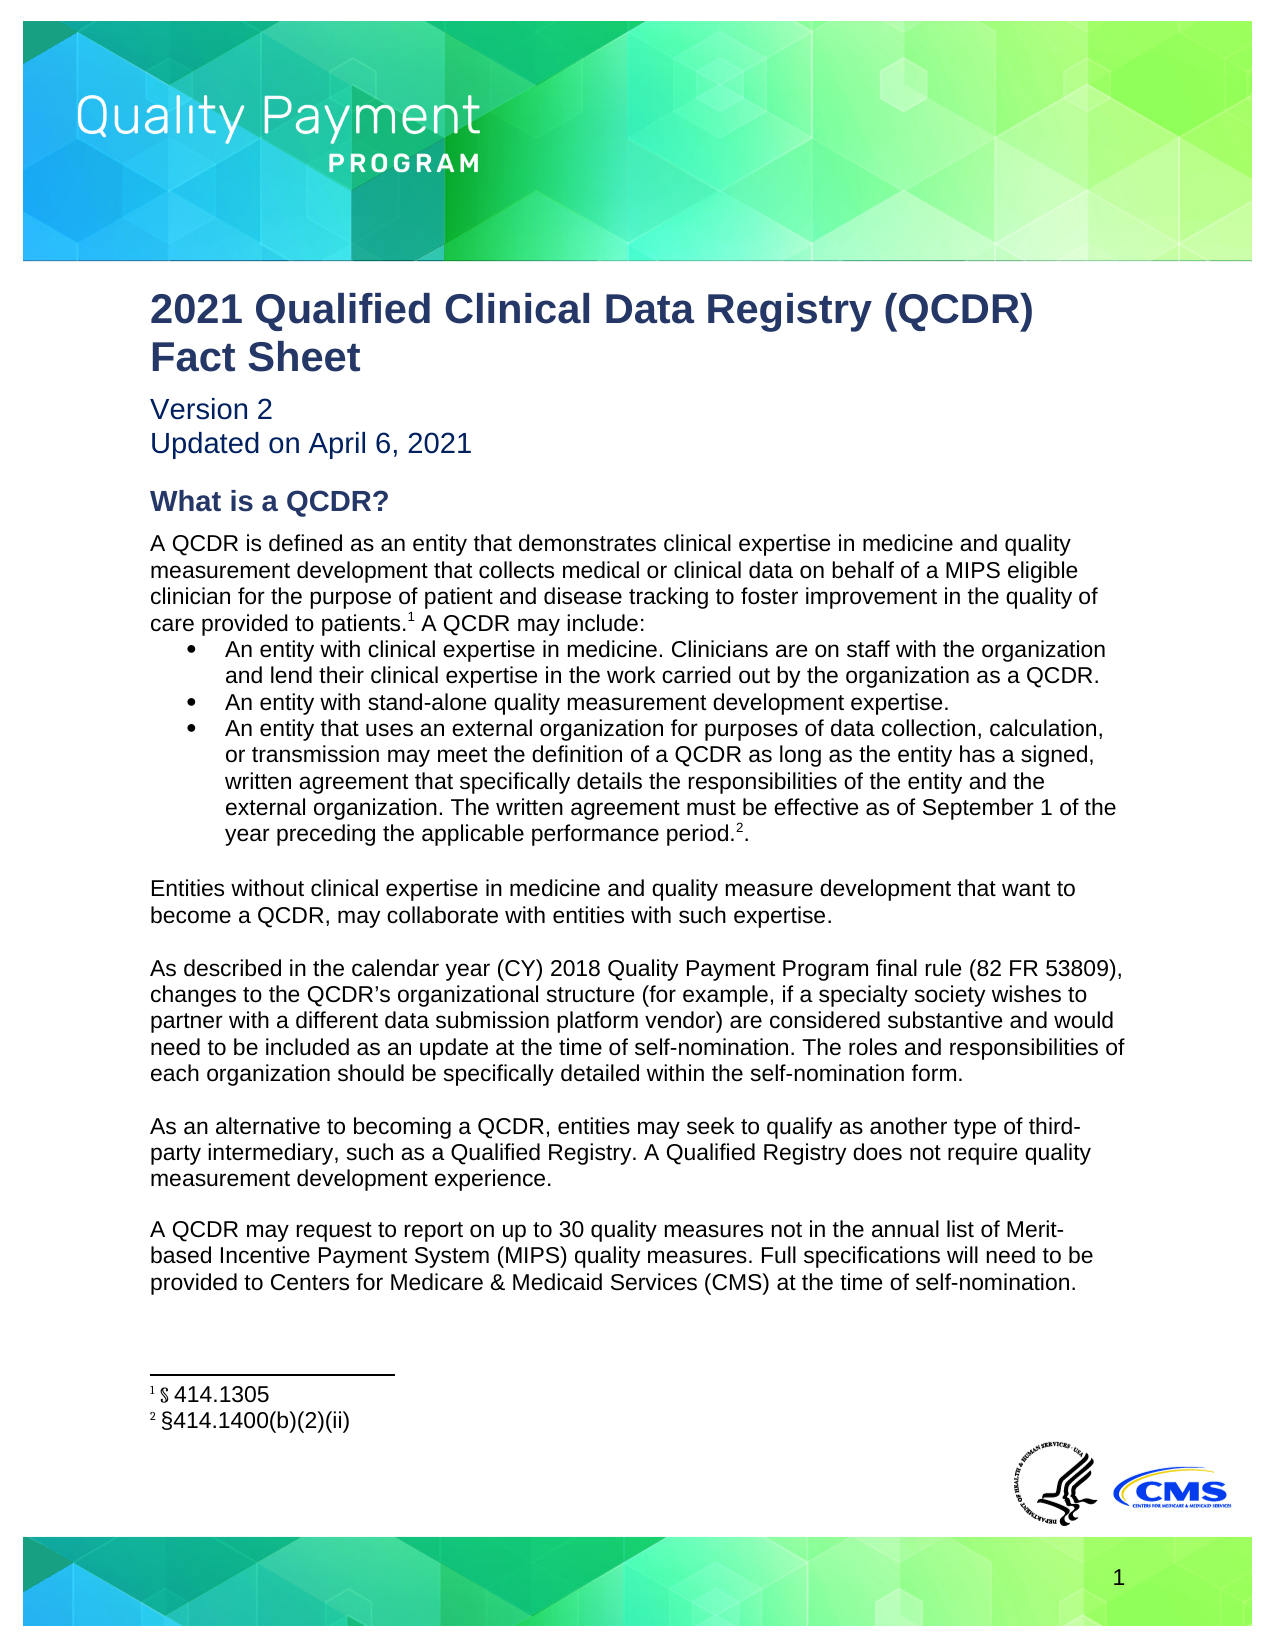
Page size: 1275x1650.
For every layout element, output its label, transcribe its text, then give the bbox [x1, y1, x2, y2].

list An entity with clinical expertise in medicine. Clinicians are on staff with the organization and lend their clinical expertise in the work carried out by the organization as a QCDR. [187, 636, 1125, 688]
text As an alternative to becoming a QCDR, entities may seek to qualify as another type of third-party intermediary, such as a Qualified Registry. A Qualified Registry does not require quality measurement development experience. [150, 1113, 1125, 1192]
text A QCDR is defined as an entity that demonstrates clinical expertise in medicine and quality measurement development that collects medical or clinical data on behalf of a MIPS eligible clinician for the purpose of patient and disease tracking to foster improvement in the quality of care provided to patients. A QCDR may include: [150, 530, 1125, 636]
list An entity with stand-alone quality measurement development expertise. [187, 688, 1125, 715]
text Updated on April 6, 2021 [150, 426, 1125, 459]
subtitle What is a QCDR? [150, 484, 1125, 518]
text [150, 1216, 1125, 1295]
list An entity that uses an external organization for purposes of data collection, calculation, or transmission may meet the definition of a QCDR as long as the entity has a signed, written agreement that specifically details the responsibilities of the entity and the external organization. The written agreement must be effective as of September 1 of the year preceding the applicable performance period.. [187, 715, 1125, 875]
text Version 2 [150, 392, 1125, 426]
picture [0, 0, 1275, 1649]
text As described in the calendar year (CY) 2018 Quality Payment Program final rule (82 FR 53809), changes to the QCDR’s organizational structure (for example, if a specialty society wishes to partner with a different data submission platform vendor) are considered substantive and would need to be included as an update at the time of self-nomination. The roles and responsibilities of each organization should be specifically detailed within the self-nomination form. [150, 954, 1125, 1086]
subtitle 2021 Qualified Clinical Data Registry (QCDR) Fact Sheet [150, 284, 1125, 380]
text Entities without clinical expertise in medicine and quality measure development that want to become a QCDR, may collaborate with entities with such expertise. [150, 875, 1125, 928]
